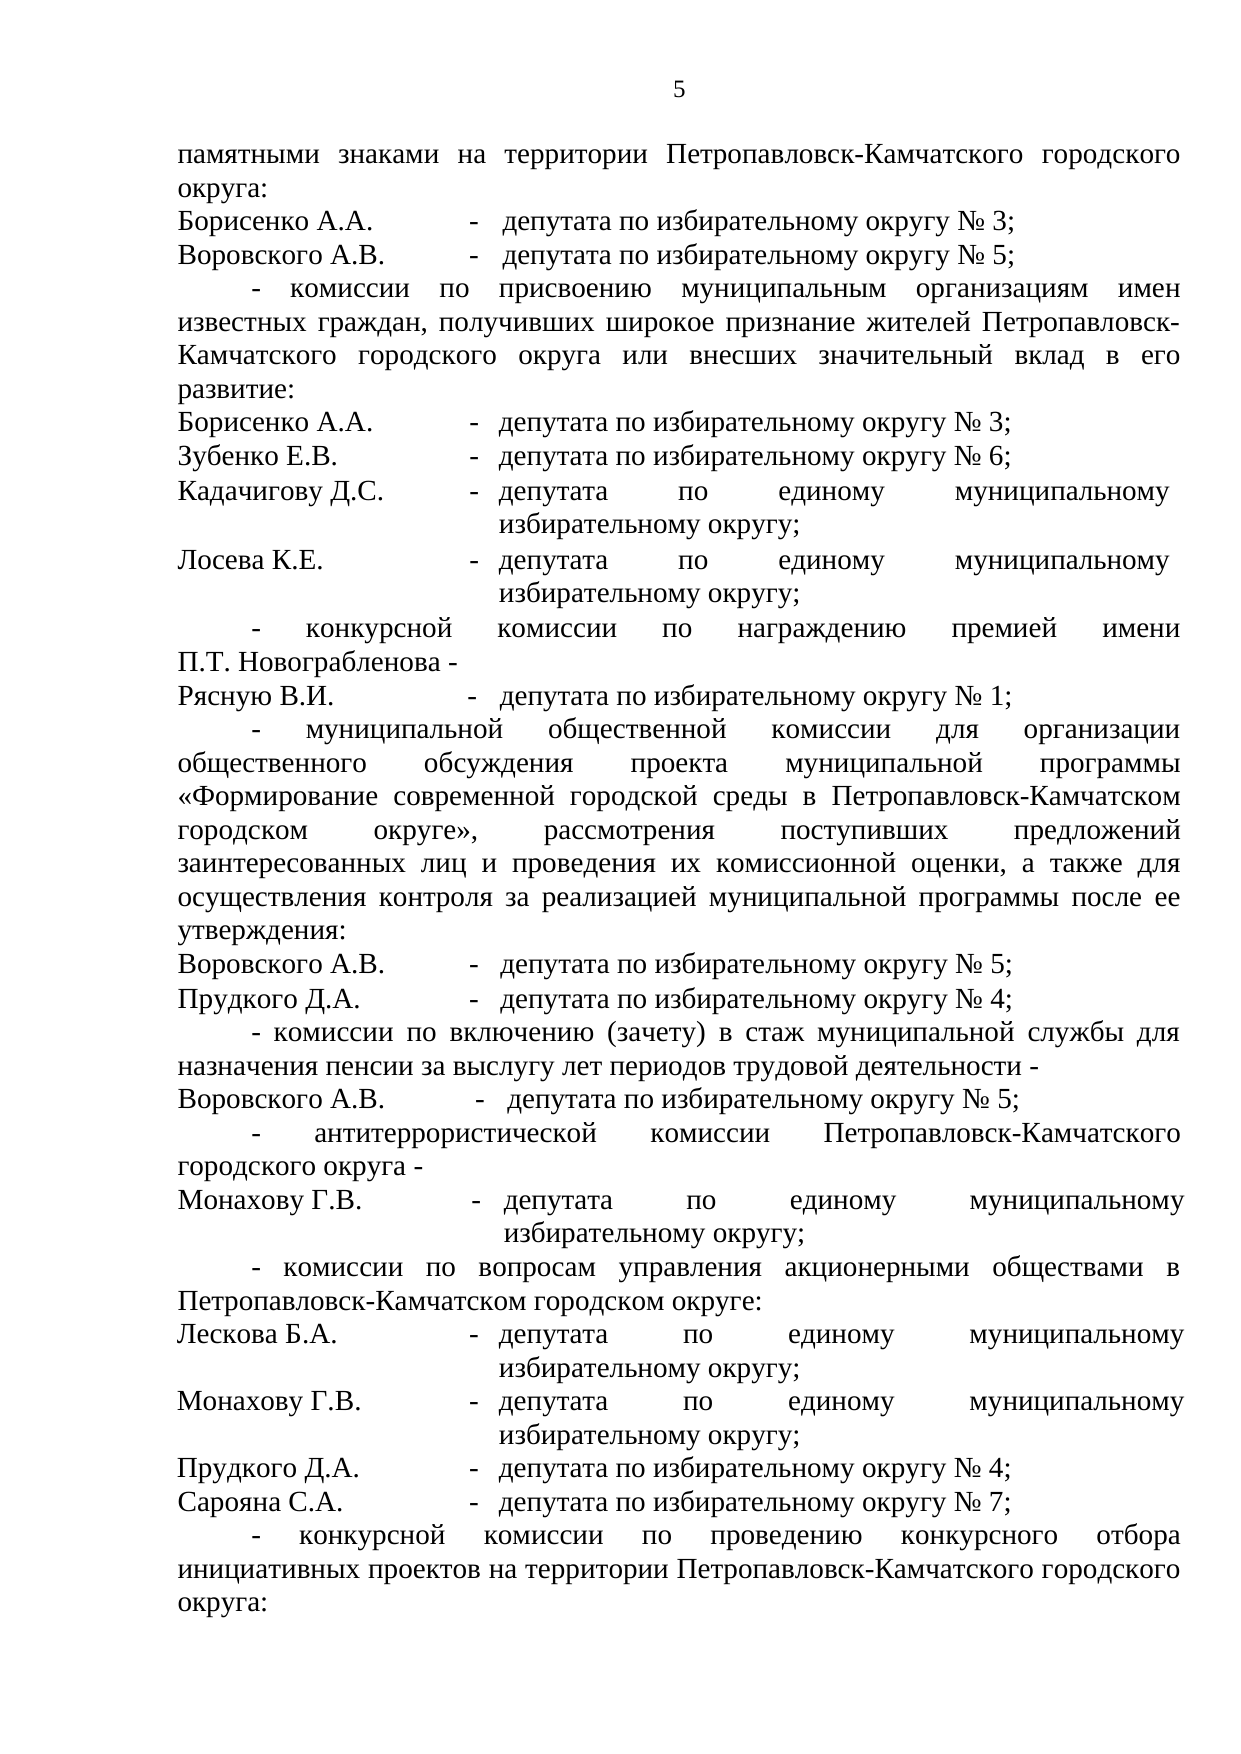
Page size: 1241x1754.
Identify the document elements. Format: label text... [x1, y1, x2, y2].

text - муниципальной общественной комиссии для организации общественного обсуждения проекта муниципальной программы «Формирование современной городской среды в Петропавловск-Камчатском городском округе», рассмотрения поступивших предложений заинтересованных лиц и проведения их комиссионной оценки, а также для осуществления контроля за реализацией муниципальной программы после ее утверждения: [177, 711, 1181, 946]
table_cell Прудкого Д.А. [177, 981, 458, 1014]
table_cell депутата по избирательному округу № 4; [489, 981, 1240, 1014]
table_header Воровского А.В. [177, 1081, 463, 1115]
table_header - [464, 1081, 496, 1115]
table_header депутата по единому муниципальному избирательному округу; [492, 1182, 1196, 1249]
table_header депутата по избирательному округу № 3; [488, 405, 1181, 438]
table_header - [458, 946, 489, 981]
table_cell Воровского А.В. [177, 237, 458, 270]
table_cell Прудкого Д.А. [177, 1450, 458, 1484]
table_cell - [458, 438, 487, 473]
table_cell депутата по избирательному округу № 7; [488, 1484, 1196, 1517]
table_header - [460, 1182, 492, 1249]
table_cell депутата по единому муниципальному избирательному округу; [488, 1383, 1196, 1450]
table_header депутата по избирательному округу № 3; [491, 203, 1240, 237]
table_cell депутата по избирательному округу № 5; [491, 237, 1240, 270]
table_cell Кадачигову Д.С. [177, 473, 458, 542]
table_cell депутата по избирательному округу № 6; [488, 438, 1181, 473]
table_cell депутата по единому муниципальному избирательному округу; [488, 542, 1181, 611]
table_header Монахову Г.В. [177, 1182, 460, 1249]
table_cell - [458, 473, 487, 542]
table_cell депутата по избирательному округу № 4; [488, 1450, 1196, 1484]
table_header депутата по избирательному округу № 1; [488, 678, 1240, 711]
text - антитеррористической комиссии Петропавловск-Камчатского городского округа - [177, 1115, 1181, 1182]
table_cell - [458, 981, 489, 1014]
table_header депутата по избирательному округу № 5; [489, 946, 1240, 981]
table_header - [458, 405, 487, 438]
table_header - [458, 1316, 487, 1383]
table_header - [458, 203, 491, 237]
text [177, 136, 1181, 203]
table_cell Сарояна С.А. [177, 1484, 458, 1517]
table_cell Монахову Г.В. [177, 1383, 458, 1450]
table_cell Зубенко Е.В. [177, 438, 458, 473]
table_cell - [458, 1484, 487, 1517]
table_header депутата по избирательному округу № 5; [496, 1081, 1240, 1115]
table_cell Лосева К.Е. [177, 542, 458, 611]
table_cell - [458, 1450, 487, 1484]
text - комиссии по присвоению муниципальным организациям имен известных граждан, получивших широкое признание жителей Петропавловск-Камчатского городского округа или внесших значительный вклад в его развитие: [177, 270, 1181, 404]
table_header - [456, 678, 488, 711]
table_header Борисенко А.А. [177, 203, 458, 237]
table_cell - [458, 542, 487, 611]
table_header Рясную В.И. [177, 678, 456, 711]
text - комиссии по вопросам управления акционерными обществами в Петропавловск-Камчатском городском округе: [177, 1249, 1181, 1316]
table_header Воровского А.В. [177, 946, 458, 981]
table_header депутата по единому муниципальному избирательному округу; [488, 1316, 1196, 1383]
table_cell - [458, 237, 491, 270]
text - комиссии по включению (зачету) в стаж муниципальной службы для назначения пенсии за выслугу лет периодов трудовой деятельности - [177, 1014, 1181, 1081]
table_header Лескова Б.А. [177, 1316, 458, 1383]
table_cell депутата по единому муниципальному избирательному округу; [488, 473, 1181, 542]
text - конкурсной комиссии по награждению премией имени П.Т. Новограбленова - [177, 611, 1181, 678]
text - конкурсной комиссии по проведению конкурсного отбора инициативных проектов на территории Петропавловск-Камчатского городского округа: [177, 1517, 1181, 1618]
table_cell - [458, 1383, 487, 1450]
table_header Борисенко А.А. [177, 405, 458, 438]
